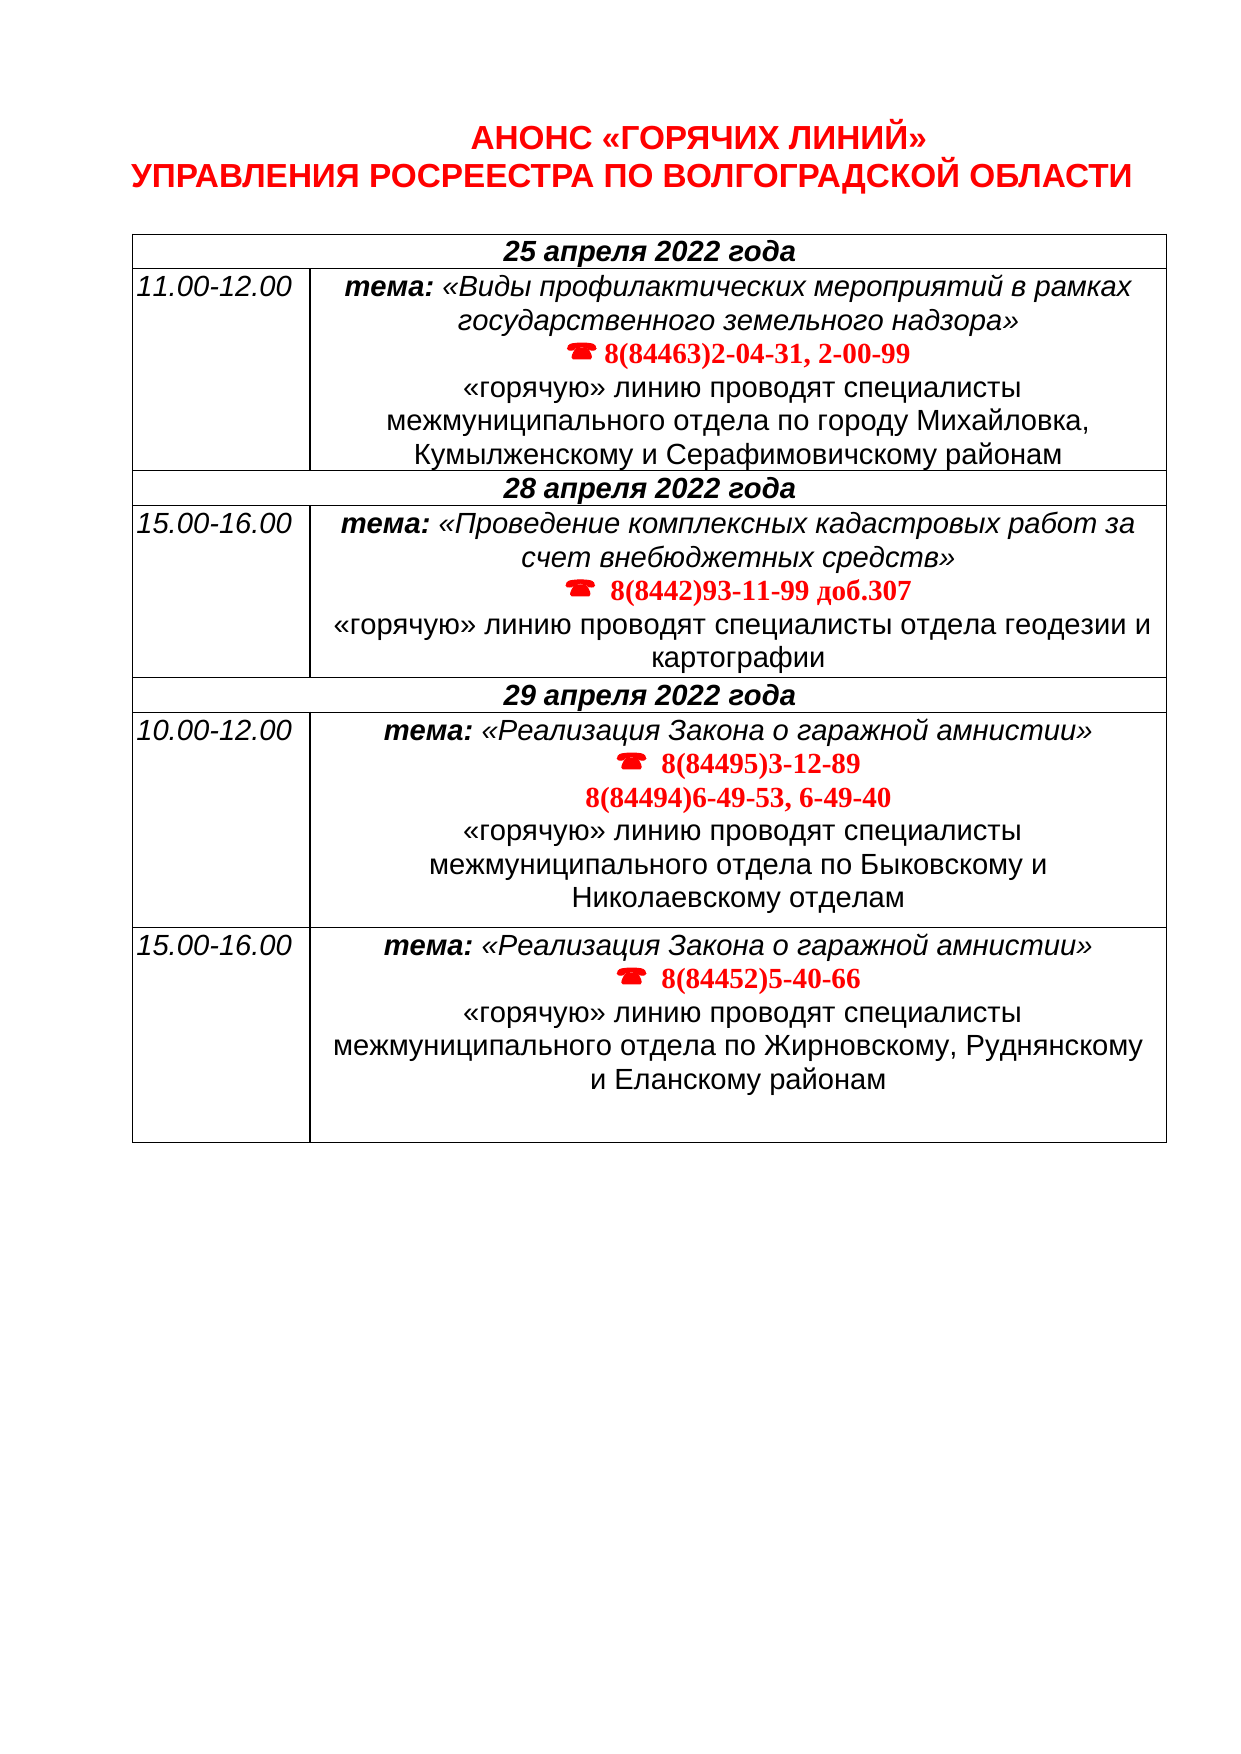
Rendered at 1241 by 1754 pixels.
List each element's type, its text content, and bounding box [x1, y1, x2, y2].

table_cell тема: «Реализация Закона о гаражной амнистии» 8(84452)5-40-66 «горячую» линию проводят специалисты межмуниципального отдела по Жирновскому, Руднянскому и Еланскому районам [311, 928, 1166, 1142]
table_header 25 апреля 2022 года [133, 235, 1166, 268]
text УПРАВЛЕНИЯ РОСРЕЕСТРА ПО ВОЛГОГРАДСКОЙ ОБЛАСТИ [103, 157, 1152, 195]
table_cell 15.00-16.00 [133, 506, 309, 677]
table_cell тема: «Проведение комплексных кадастровых работ за счет внебюджетных средств» 8(8442)93-11-99 доб.307 «горячую» линию проводят специалисты отдела геодезии и картографии [311, 506, 1166, 677]
table_cell тема: «Виды профилактических мероприятий в рамках государственного земельного надзора» 8(84463)2-04-31, 2-00-99 «горячую» линию проводят специалисты межмуниципального отдела по городу Михайловка, Кумылженскому и Серафимовичскому районам [311, 269, 1166, 470]
table_cell 11.00-12.00 [133, 269, 309, 470]
table_cell тема: «Реализация Закона о гаражной амнистии» 8(84495)3-12-89 8(84494)6-49-53, 6-49-40 «горячую» линию проводят специалисты межмуниципального отдела по Быковскому и Николаевскому отделам [311, 713, 1166, 927]
table_cell 15.00-16.00 [133, 928, 309, 1142]
text АНОНС «ГОРЯЧИХ ЛИНИЙ» [246, 118, 1152, 157]
table_cell 10.00-12.00 [133, 713, 309, 927]
table_cell 28 апреля 2022 года [133, 471, 1166, 505]
table_cell 29 апреля 2022 года [133, 678, 1166, 712]
